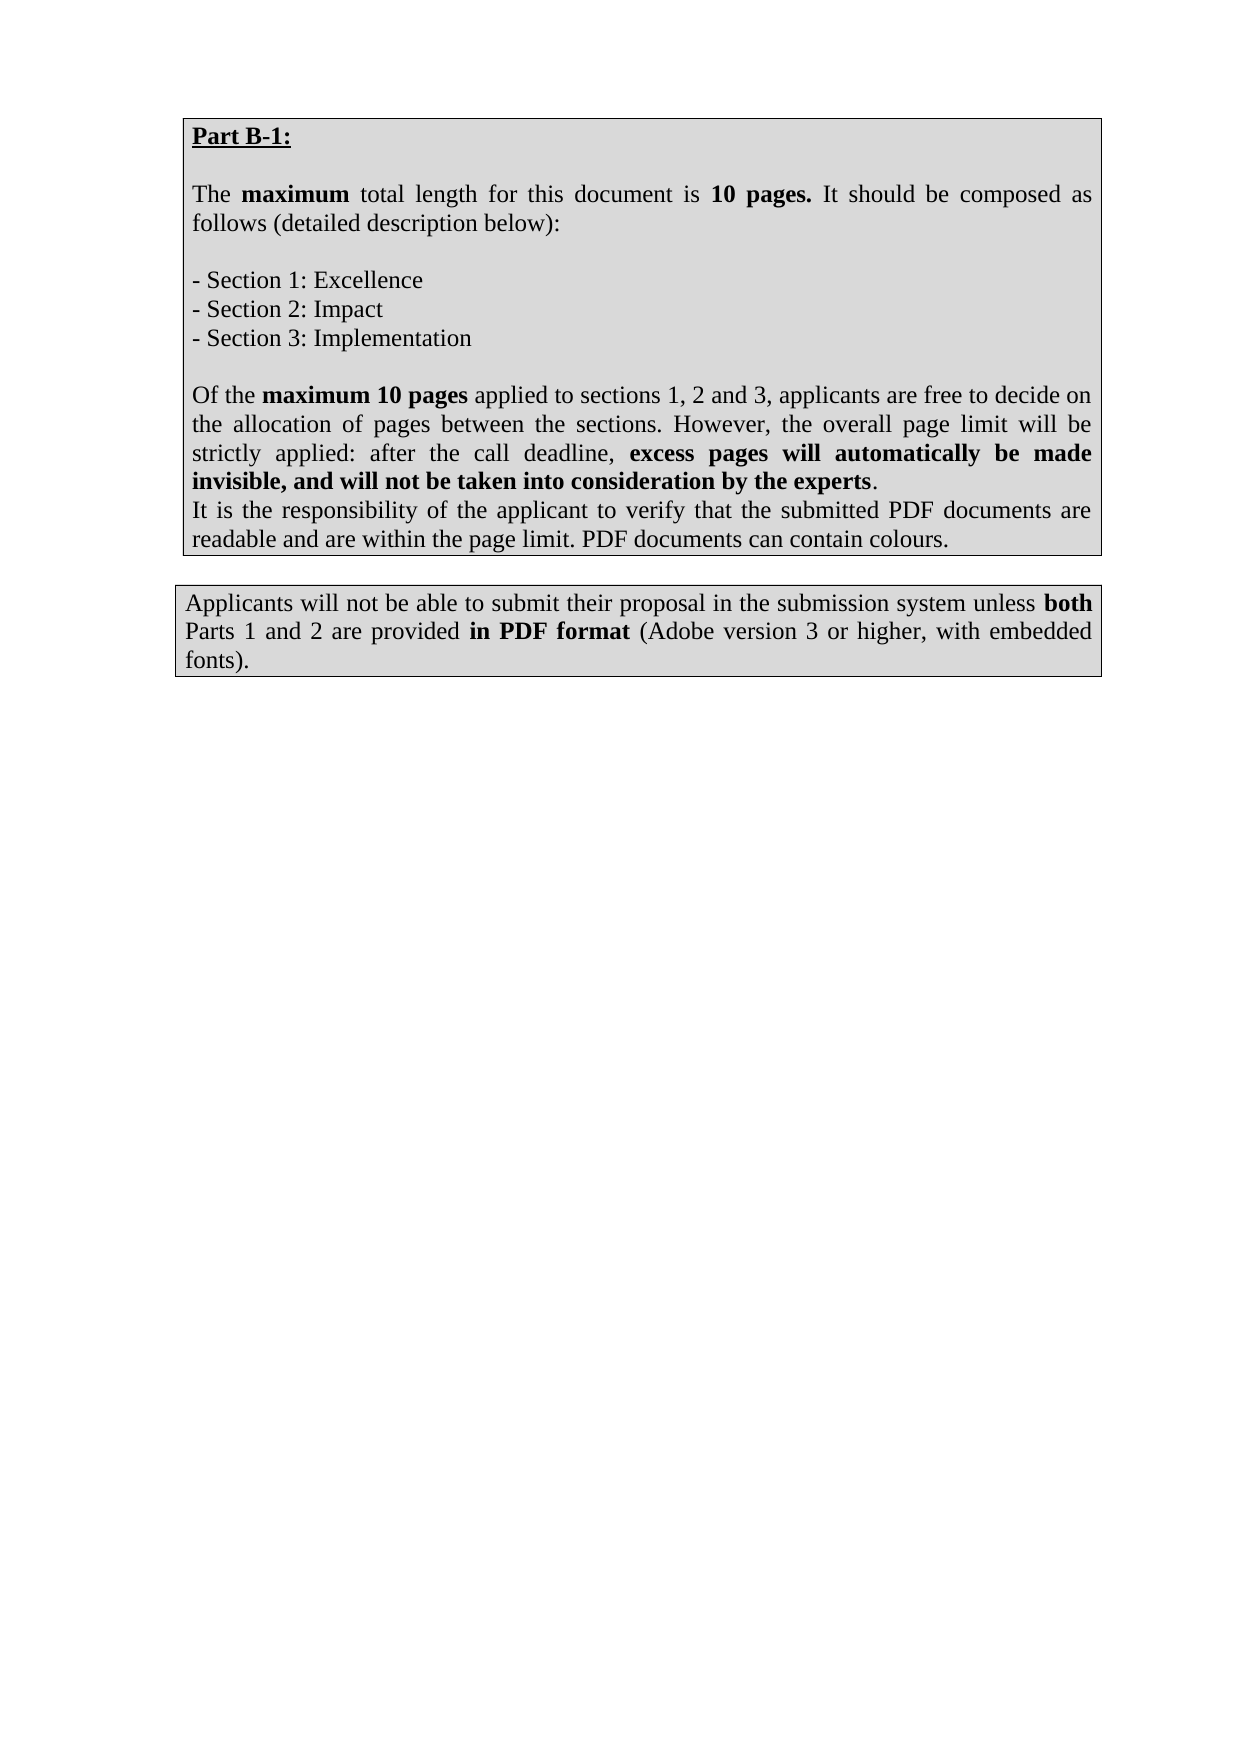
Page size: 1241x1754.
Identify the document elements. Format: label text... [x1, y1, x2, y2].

text The maximum total length for this document is 10 pages. It should be composed as follows (detailed description below): [184, 176, 1101, 233]
text Applicants will not be able to submit their proposal in the submission system unless both Parts 1 and 2 are provided in PDF format (Adobe version 3 or higher, with embedded fonts). [176, 586, 1101, 676]
text It is the responsibility of the applicant to verify that the submitted PDF documents are readable and are within the page limit. PDF documents can contain colours. [184, 492, 1101, 555]
text - Section 1: Excellence [184, 262, 1101, 291]
text - Section 3: Implementation [184, 319, 1101, 348]
text - Section 2: Impact [184, 291, 1101, 319]
text Of the maximum 10 pages applied to sections 1, 2 and 3, applicants are free to decide on the allocation of pages between the sections. However, the overall page limit will be strictly applied: after the call deadline, excess pages will automatically be made invisible, and will not be taken into consideration by the experts. [184, 377, 1101, 492]
text Part B-1: [184, 119, 1101, 147]
